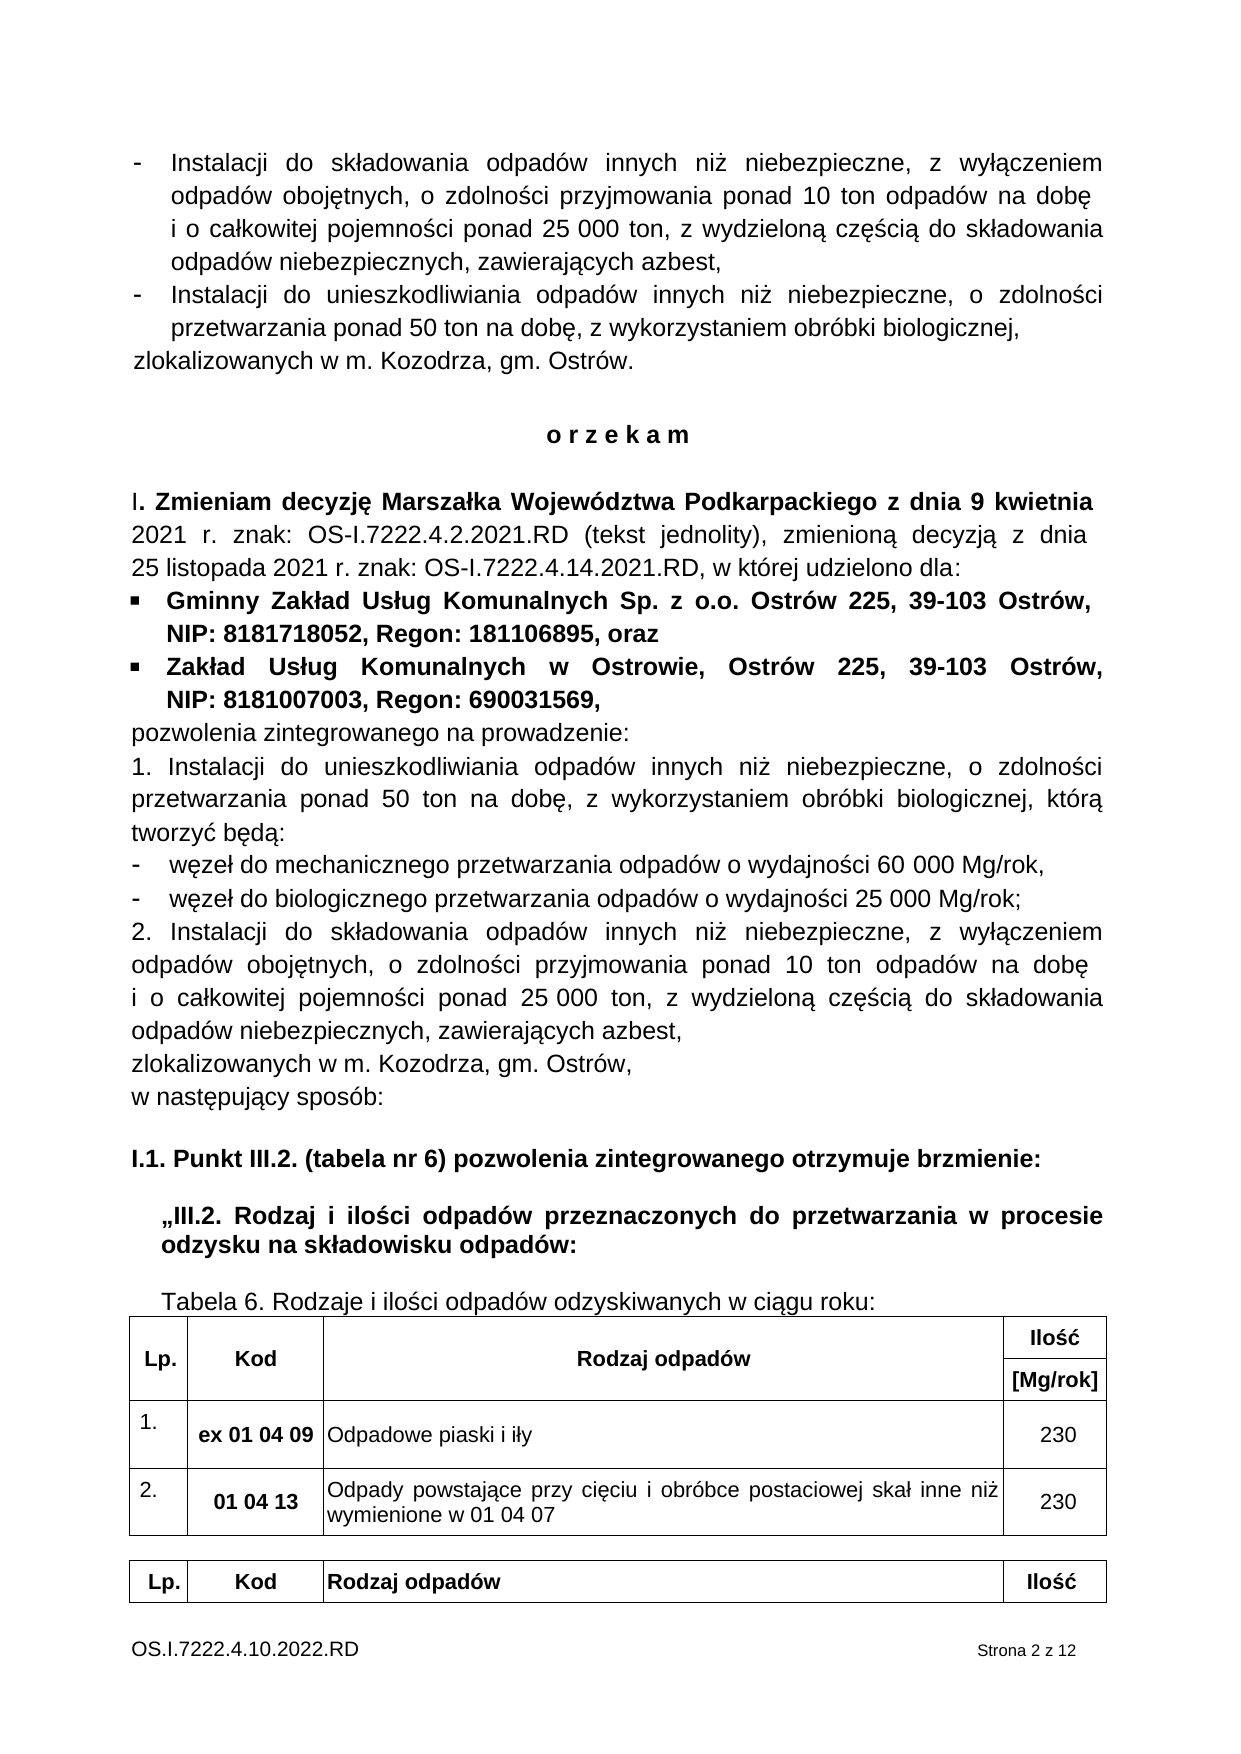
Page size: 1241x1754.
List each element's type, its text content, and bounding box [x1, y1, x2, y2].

table_header Kod [188, 1561, 323, 1602]
table_cell [130, 1469, 187, 1535]
text zlokalizowanych w m. Kozodrza, gm. Ostrów, [131, 1049, 1104, 1078]
table_header Rodzaj odpadów [324, 1317, 1003, 1400]
text „III.2. Rodzaj i ilości odpadów przeznaczonych do przetwarzania w procesie odzysku na składowisku odpadów: [161, 1201, 1104, 1259]
list węzeł do mechanicznego przetwarzania odpadów o wydajności 60 000 Mg/rok, [132, 851, 1104, 879]
list Zakład Usług Komunalnych w Ostrowie, Ostrów 225, 39-103 Ostrów, NIP: 8181007003, Regon: 690031569, [129, 652, 1104, 714]
list Instalacji do unieszkodliwiania odpadów innych niż niebezpieczne, o zdolności przetwarzania ponad 50 ton na dobę, z wykorzystaniem obróbki biologicznej, [133, 280, 1104, 342]
text 2. Instalacji do składowania odpadów innych niż niebezpieczne, z wyłączeniem odpadów obojętnych, o zdolności przyjmowania ponad 10 ton odpadów na dobę i o całkowitej pojemności ponad 25 000 ton, z wydzieloną częścią do składowania odpadów niebezpiecznych, zawierających azbest, [131, 917, 1104, 1044]
text Tabela 6. Rodzaje i ilości odpadów odzyskiwanych w ciągu roku: [161, 1287, 1104, 1316]
table_header Ilość [Mg/rok] [1004, 1561, 1106, 1602]
table_header Rodzaj odpadów [324, 1561, 1003, 1602]
table_cell [Mg/rok] [1004, 1359, 1106, 1400]
text pozwolenia zintegrowanego na prowadzenie: [131, 718, 1104, 747]
text 1. Instalacji do unieszkodliwiania odpadów innych niż niebezpieczne, o zdolności przetwarzania ponad 50 ton na dobę, z wykorzystaniem obróbki biologicznej, którą tworzyć będą: [131, 751, 1104, 846]
table_header Lp. [130, 1317, 187, 1400]
list Instalacji do składowania odpadów innych niż niebezpieczne, z wyłączeniem odpadów obojętnych, o zdolności przyjmowania ponad 10 ton odpadów na dobę i o całkowitej pojemności ponad 25 000 ton, z wydzieloną częścią do składowania odpadów niebezpiecznych, zawierających azbest, [133, 148, 1104, 276]
table_cell Odpady powstające przy cięciu i obróbce postaciowej skał inne niż wymienione w 01 04 07 [324, 1469, 1003, 1535]
table_cell ex 01 04 09 [188, 1401, 323, 1468]
list węzeł do biologicznego przetwarzania odpadów o wydajności 25 000 Mg/rok; [132, 884, 1104, 912]
text I. Zmieniam decyzję Marszałka Województwa Podkarpackiego z dnia 9 kwietnia 2021 r. znak: OS-I.7222.4.2.2021.RD (tekst jednolity), zmienioną decyzją z dnia 25 listopada 2021 r. znak: OS-I.7222.4.14.2021.RD, w której udzielono dla: [131, 487, 1104, 582]
table_cell [130, 1401, 187, 1468]
table_cell 230 [1004, 1469, 1106, 1535]
text zlokalizowanych w m. Kozodrza, gm. Ostrów. [133, 346, 1104, 375]
text w następujący sposób: [131, 1082, 1104, 1111]
table_cell Odpadowe piaski i iły [324, 1401, 1003, 1468]
list Gminny Zakład Usług Komunalnych Sp. z o.o. Ostrów 225, 39-103 Ostrów, NIP: 8181718052, Regon: 181106895, oraz [129, 586, 1104, 648]
table_cell 01 04 13 [188, 1469, 323, 1535]
table_header Ilość [1004, 1317, 1106, 1358]
text o r z e k a m [131, 420, 1104, 449]
table_header Lp. [130, 1561, 187, 1602]
subtitle I.1. Punkt III.2. (tabela nr 6) pozwolenia zintegrowanego otrzymuje brzmienie: [131, 1144, 1097, 1172]
table_cell 230 [1004, 1401, 1106, 1468]
table_header Kod [188, 1317, 323, 1400]
